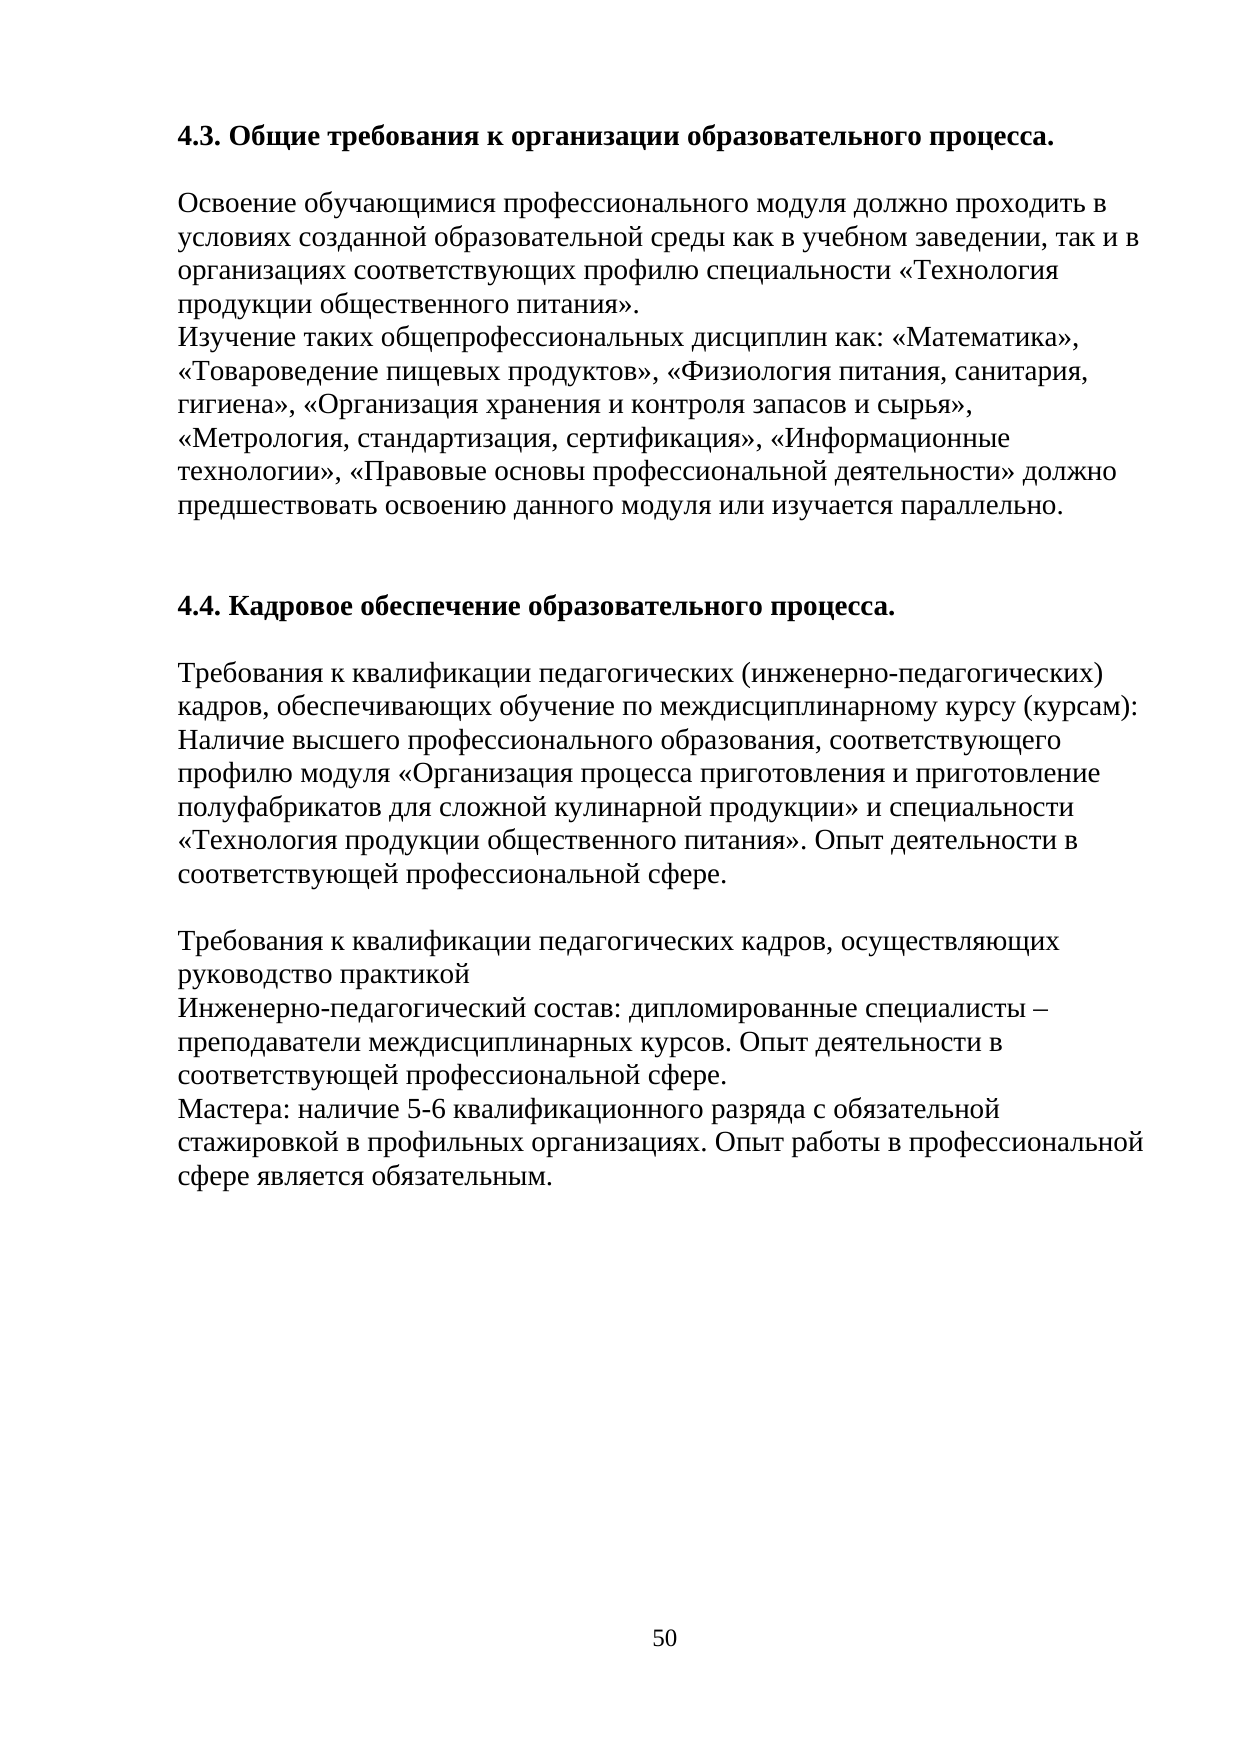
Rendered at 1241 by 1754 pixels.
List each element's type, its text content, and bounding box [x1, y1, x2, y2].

text Изучение таких общепрофессиональных дисциплин как: «Математика», «Товароведение пищевых продуктов», «Физиология питания, санитария, гигиена», «Организация хранения и контроля запасов и сырья», «Метрология, стандартизация, сертификация», «Информационные технологии», «Правовые основы профессиональной деятельности» должно предшествовать освоению данного модуля или изучается параллельно. [177, 319, 1152, 521]
text Мастера: наличие 5-6 квалификационного разряда с обязательной стажировкой в профильных организациях. Опыт работы в профессиональной сфере является обязательным. [177, 1091, 1152, 1191]
text Требования к квалификации педагогических (инженерно-педагогических) кадров, обеспечивающих обучение по междисциплинарному курсу (курсам): [177, 655, 1152, 722]
text Освоение обучающимися профессионального модуля должно проходить в условиях созданной образовательной среды как в учебном заведении, так и в организациях соответствующих профилю специальности «Технология продукции общественного питания». [177, 185, 1152, 319]
text Требования к квалификации педагогических кадров, осуществляющих руководство практикой [177, 923, 1152, 990]
text 4.4. Кадровое обеспечение образовательного процесса. [177, 588, 1152, 621]
text Наличие высшего профессионального образования, соответствующего профилю модуля «Организация процесса приготовления и приготовление полуфабрикатов для сложной кулинарной продукции» и специальности «Технология продукции общественного питания». Опыт деятельности в соответствующей профессиональной сфере. [177, 722, 1152, 889]
text 4.3. Общие требования к организации образовательного процесса. [177, 118, 1152, 152]
text Инженерно-педагогический состав: дипломированные специалисты – преподаватели междисциплинарных курсов. Опыт деятельности в соответствующей профессиональной сфере. [177, 990, 1152, 1091]
